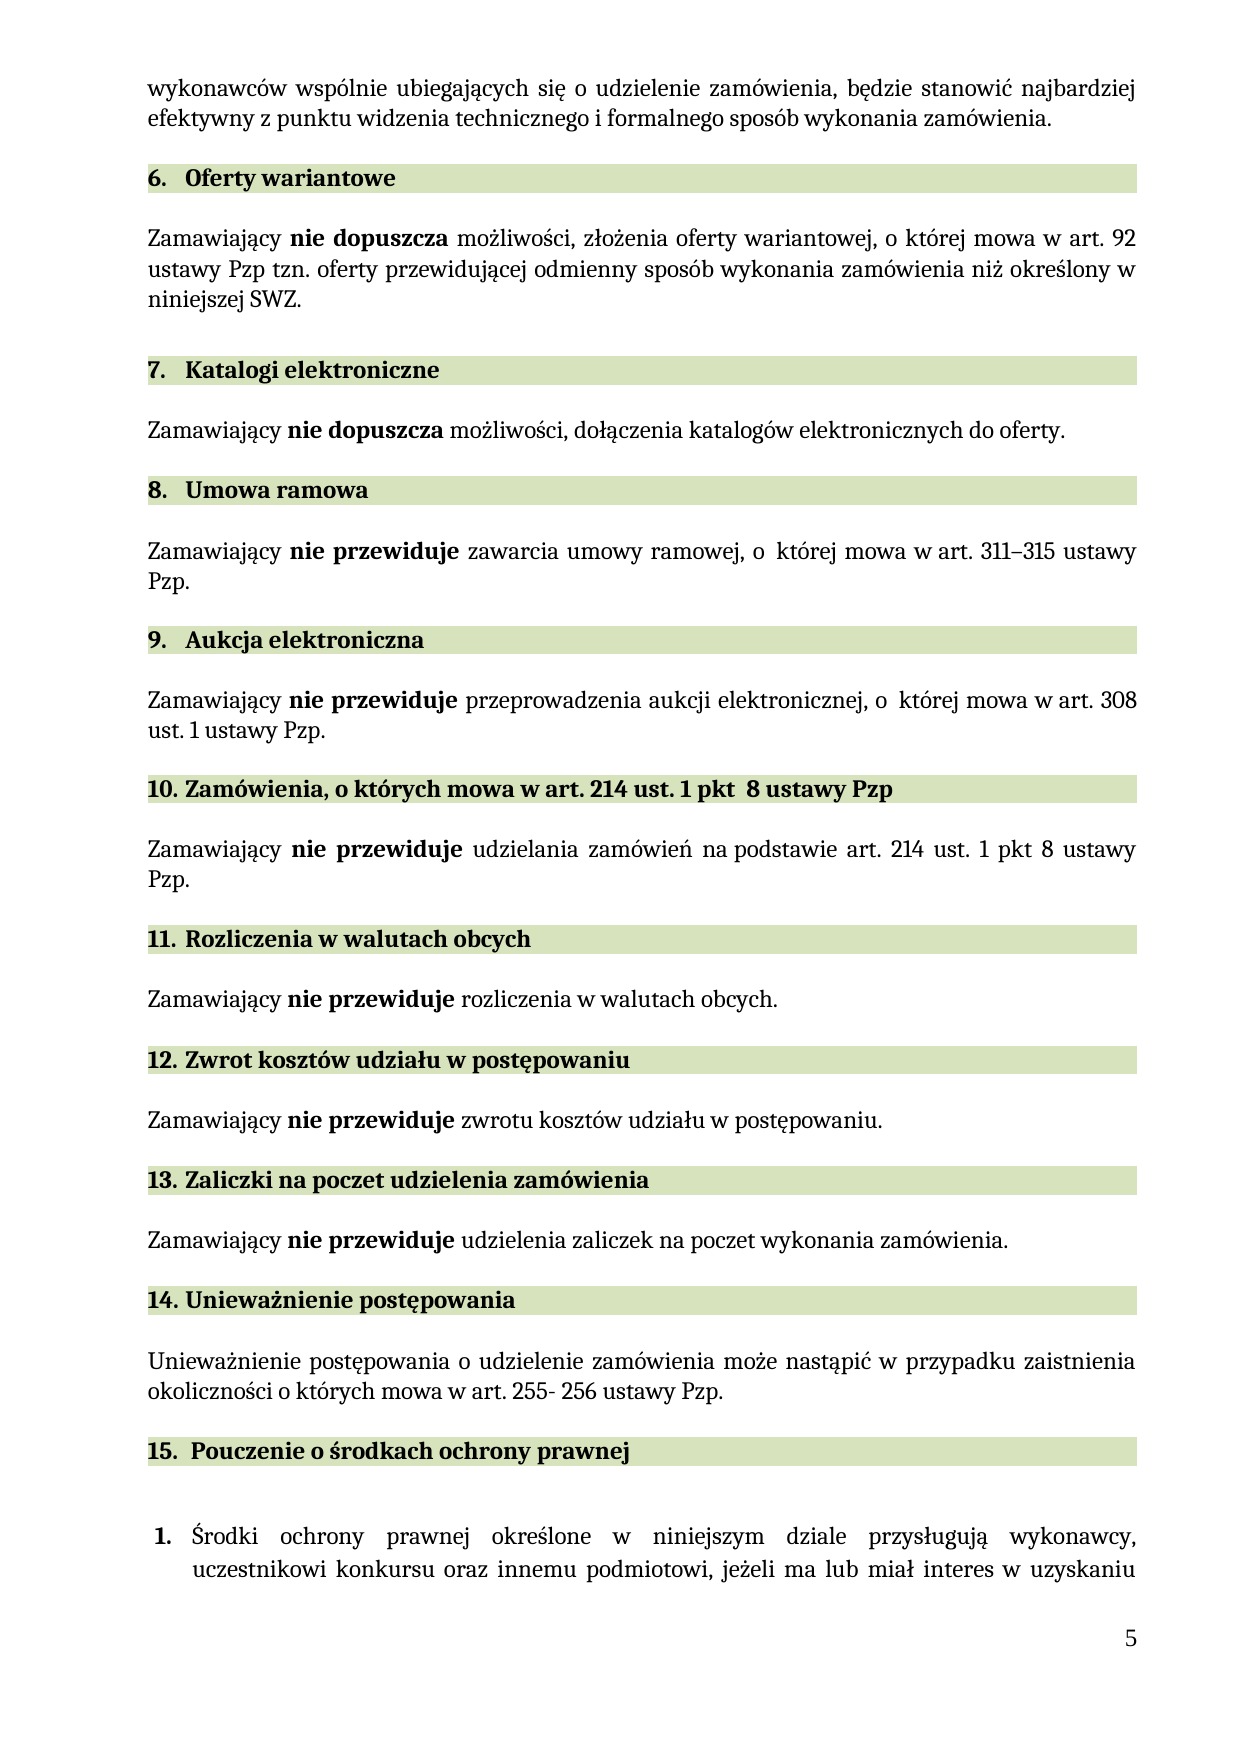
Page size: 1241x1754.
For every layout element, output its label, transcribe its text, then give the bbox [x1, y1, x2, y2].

text Zamawiający nie przewiduje zwrotu kosztów udziału w postępowaniu. [148, 1106, 1137, 1134]
list Aukcja elektroniczna [148, 626, 1137, 654]
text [148, 74, 1137, 133]
text Zamawiający nie przewiduje zawarcia umowy ramowej, o której mowa w art. 311–315 ustawy Pzp. [148, 537, 1137, 595]
text Zamawiający nie przewiduje rozliczenia w walutach obcych. [148, 985, 1137, 1014]
text Zamawiający nie przewiduje udzielenia zaliczek na poczet wykonania zamówienia. [148, 1226, 1137, 1255]
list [154, 1522, 1137, 1584]
list Zaliczki na poczet udzielenia zamówienia [148, 1166, 1137, 1195]
list Zwrot kosztów udziału w postępowaniu [148, 1046, 1137, 1074]
list Katalogi elektroniczne [148, 356, 1137, 385]
list Unieważnienie postępowania [148, 1286, 1137, 1315]
list Zamówienia, o których mowa w art. 214 ust. 1 pkt 8 ustawy Pzp [148, 775, 1137, 803]
list Umowa ramowa [148, 476, 1137, 505]
list Oferty wariantowe [148, 164, 1137, 193]
text Zamawiający nie przewiduje przeprowadzenia aukcji elektronicznej, o której mowa w art. 308 ust. 1 ustawy Pzp. [148, 686, 1137, 744]
list Rozliczenia w walutach obcych [148, 925, 1137, 954]
text Zamawiający nie dopuszcza możliwości, złożenia oferty wariantowej, o której mowa w art. 92 ustawy Pzp tzn. oferty przewidującej odmienny sposób wykonania zamówienia niż określony w niniejszej SWZ. [148, 224, 1137, 313]
text Zamawiający nie dopuszcza możliwości, dołączenia katalogów elektronicznych do oferty. [148, 416, 1137, 445]
text Zamawiający nie przewiduje udzielania zamówień na podstawie art. 214 ust. 1 pkt 8 ustawy Pzp. [148, 835, 1137, 894]
list Pouczenie o środkach ochrony prawnej [148, 1437, 1137, 1466]
text Unieważnienie postępowania o udzielenie zamówienia może nastąpić w przypadku zaistnienia okoliczności o których mowa w art. 255- 256 ustawy Pzp. [148, 1347, 1137, 1406]
